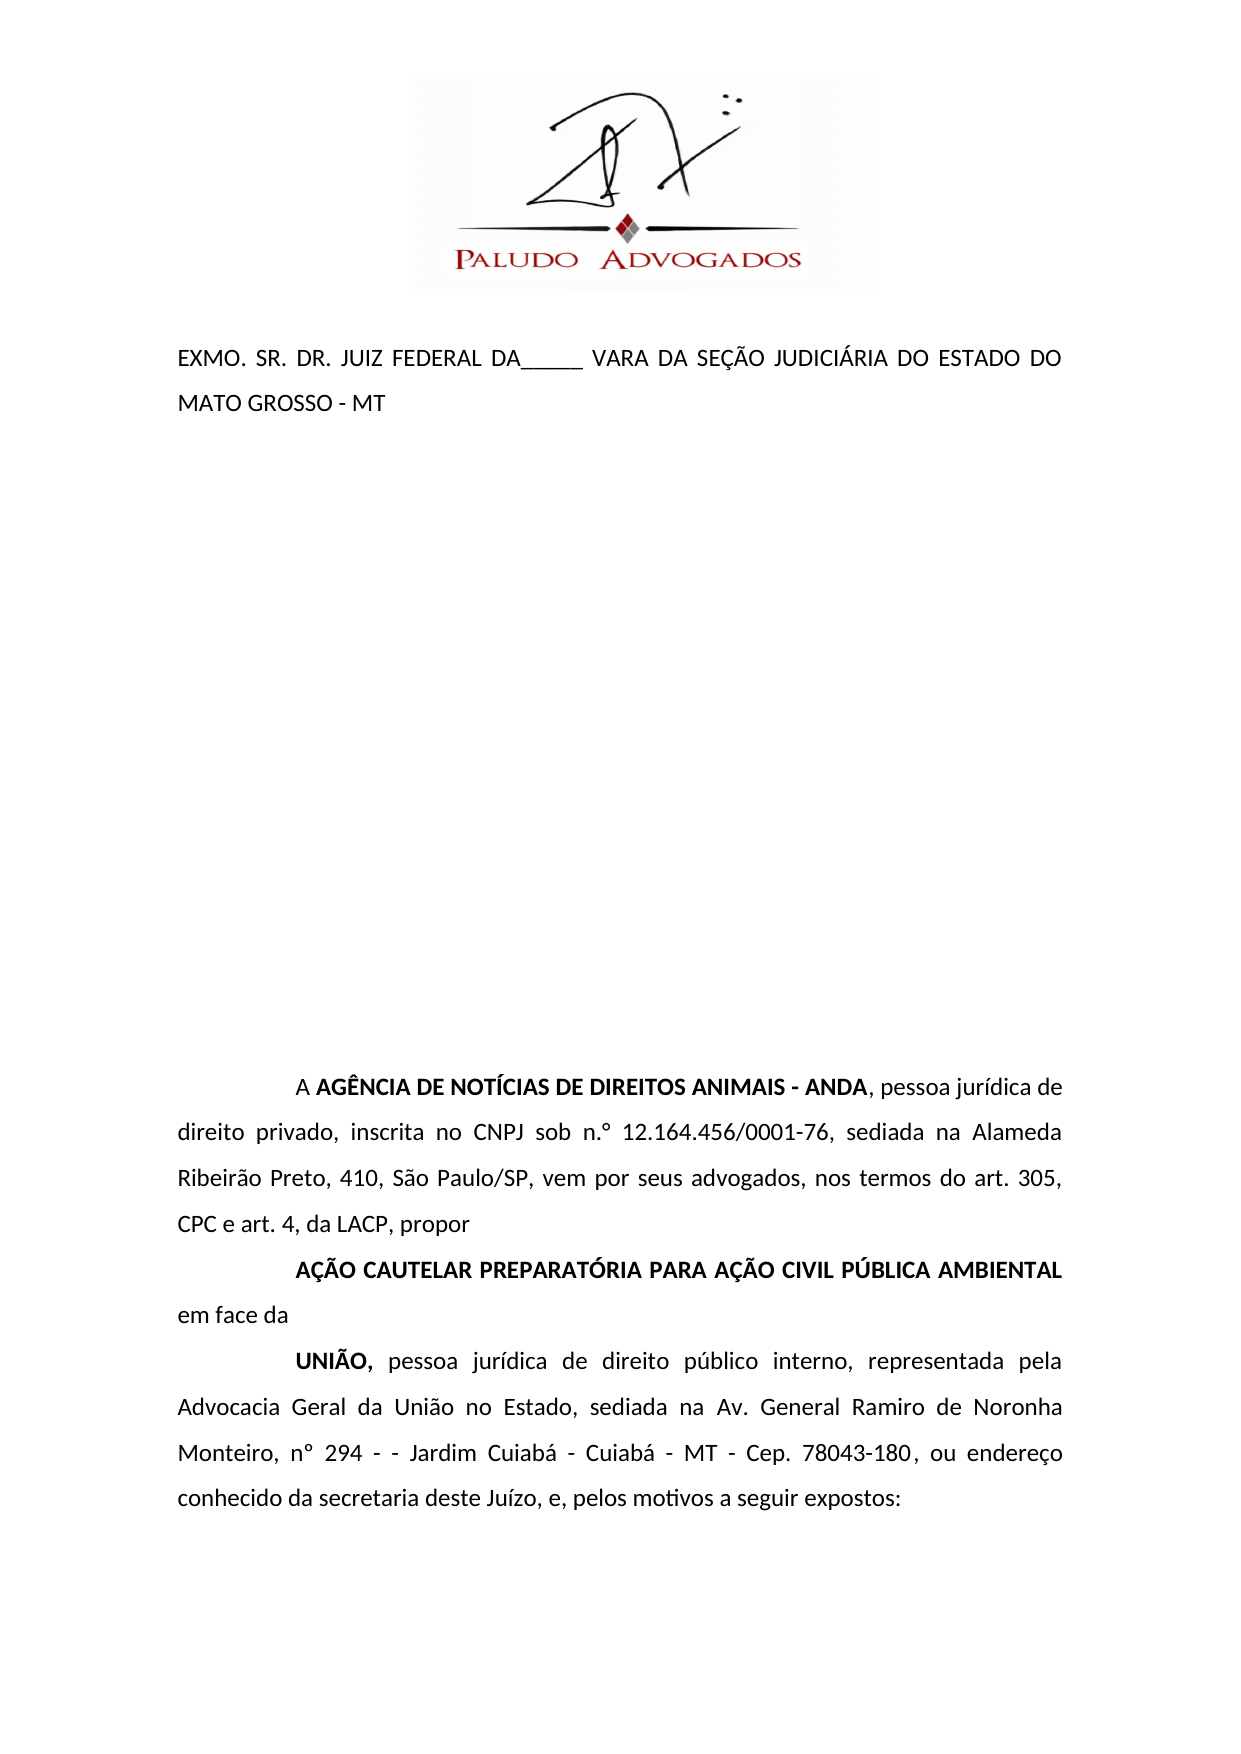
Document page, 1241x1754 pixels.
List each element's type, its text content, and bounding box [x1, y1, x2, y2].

text EXMO. SR. DR. JUIZ FEDERAL DA_____ VARA DA SEÇÃO JUDICIÁRIA DO ESTADO DO MATO GROSSO - MT [177, 342, 1063, 418]
text AÇÃO CAUTELAR PREPARATÓRIA PARA AÇÃO CIVIL PÚBLICA AMBIENTAL em face da [177, 1254, 1063, 1330]
picture [413, 73, 875, 294]
text UNIÃO, pessoa jurídica de direito público interno, representada pela Advocacia Geral da União no Estado, sediada na Av. General Ramiro de Noronha Monteiro, nº 294 - - Jardim Cuiabá - Cuiabá - MT - Cep. 78043-180, ou endereço conhecido da secretaria deste Juízo, e, pelos motivos a seguir expostos: [177, 1345, 1063, 1513]
text A AGÊNCIA DE NOTÍCIAS DE DIREITOS ANIMAIS - ANDA, pessoa jurídica de direito privado, inscrita no CNPJ sob n.° 12.164.456/0001-76, sediada na Alameda Ribeirão Preto, 410, São Paulo/SP, vem por seus advogados, nos termos do art. 305, CPC e art. 4, da LACP, propor [177, 1071, 1063, 1238]
